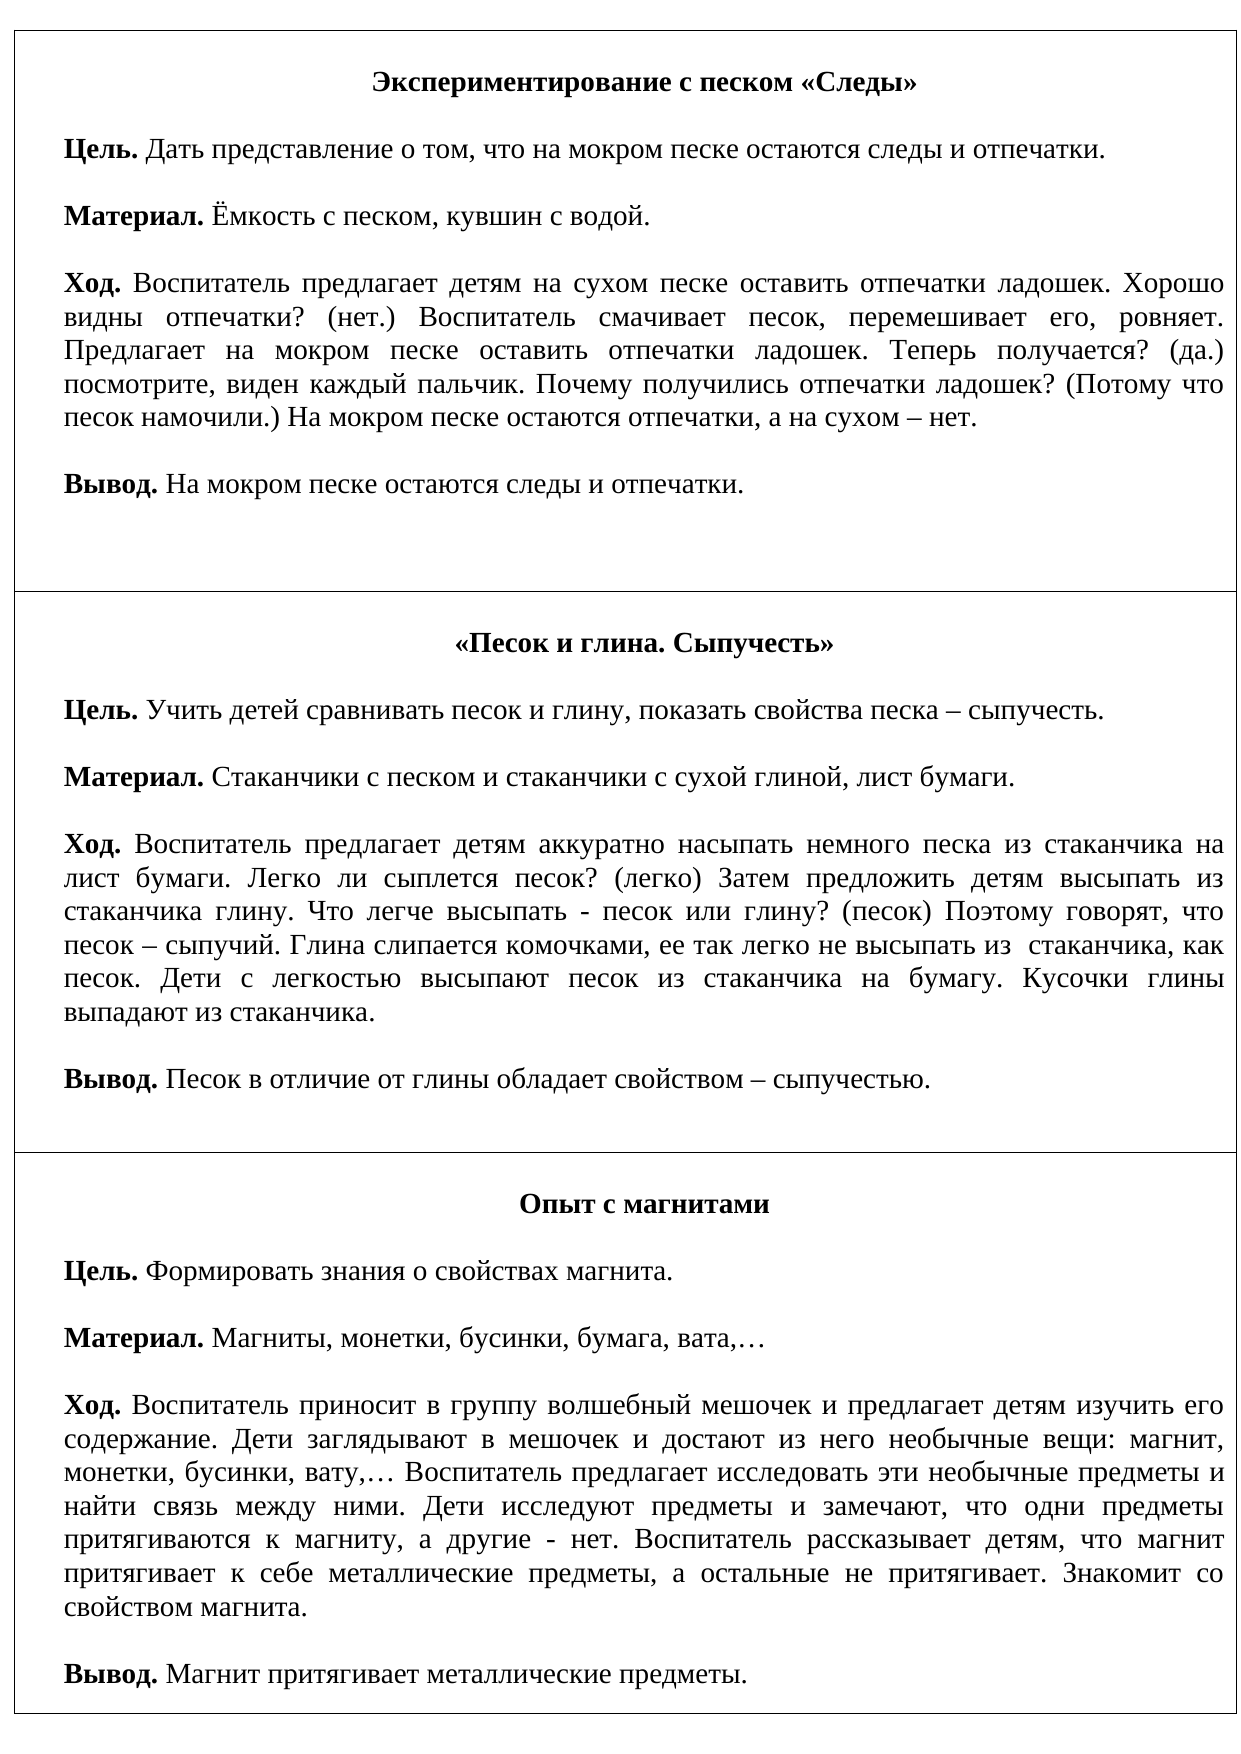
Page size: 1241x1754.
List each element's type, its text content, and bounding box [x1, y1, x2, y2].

table_cell Опыт с магнитами Цель. Формировать знания о свойствах магнита. Материал. Магниты, монетки, бусинки, бумага, вата,… Ход. Воспитатель приносит в группу волшебный мешочек и предлагает детям изучить его содержание. Дети заглядывают в мешочек и достают из него необычные вещи: магнит, монетки, бусинки, вату,… Воспитатель предлагает исследовать эти необычные предметы и найти связь между ними. Дети исследуют предметы и замечают, что одни предметы притягиваются к магниту, а другие - нет. Воспитатель рассказывает детям, что магнит притягивает к себе металлические предметы, а остальные не притягивает. Знакомит со свойством магнита. Вывод. Магнит притягивает металлические предметы. [15, 1153, 1236, 1713]
table_cell Экспериментирование с песком «Следы» Цель. Дать представление о том, что на мокром песке остаются следы и отпечатки. Материал. Ёмкость с песком, кувшин с водой. Ход. Воспитатель предлагает детям на сухом песке оставить отпечатки ладошек. Хорошо видны отпечатки? (нет.) Воспитатель смачивает песок, перемешивает его, ровняет. Предлагает на мокром песке оставить отпечатки ладошек. Теперь получается? (да.) посмотрите, виден каждый пальчик. Почему получились отпечатки ладошек? (Потому что песок намочили.) На мокром песке остаются отпечатки, а на сухом – нет. Вывод. На мокром песке остаются следы и отпечатки. [15, 31, 1236, 591]
table_cell «Песок и глина. Сыпучесть» Цель. Учить детей сравнивать песок и глину, показать свойства песка – сыпучесть. Материал. Стаканчики с песком и стаканчики с сухой глиной, лист бумаги. Ход. Воспитатель предлагает детям аккуратно насыпать немного песка из стаканчика на лист бумаги. Легко ли сыплется песок? (легко) Затем предложить детям высыпать из стаканчика глину. Что легче высыпать - песок или глину? (песок) Поэтому говорят, что песок – сыпучий. Глина слипается комочками, ее так легко не высыпать из стаканчика, как песок. Дети с легкостью высыпают песок из стаканчика на бумагу. Кусочки глины выпадают из стаканчика. Вывод. Песок в отличие от глины обладает свойством – сыпучестью. [15, 592, 1236, 1152]
